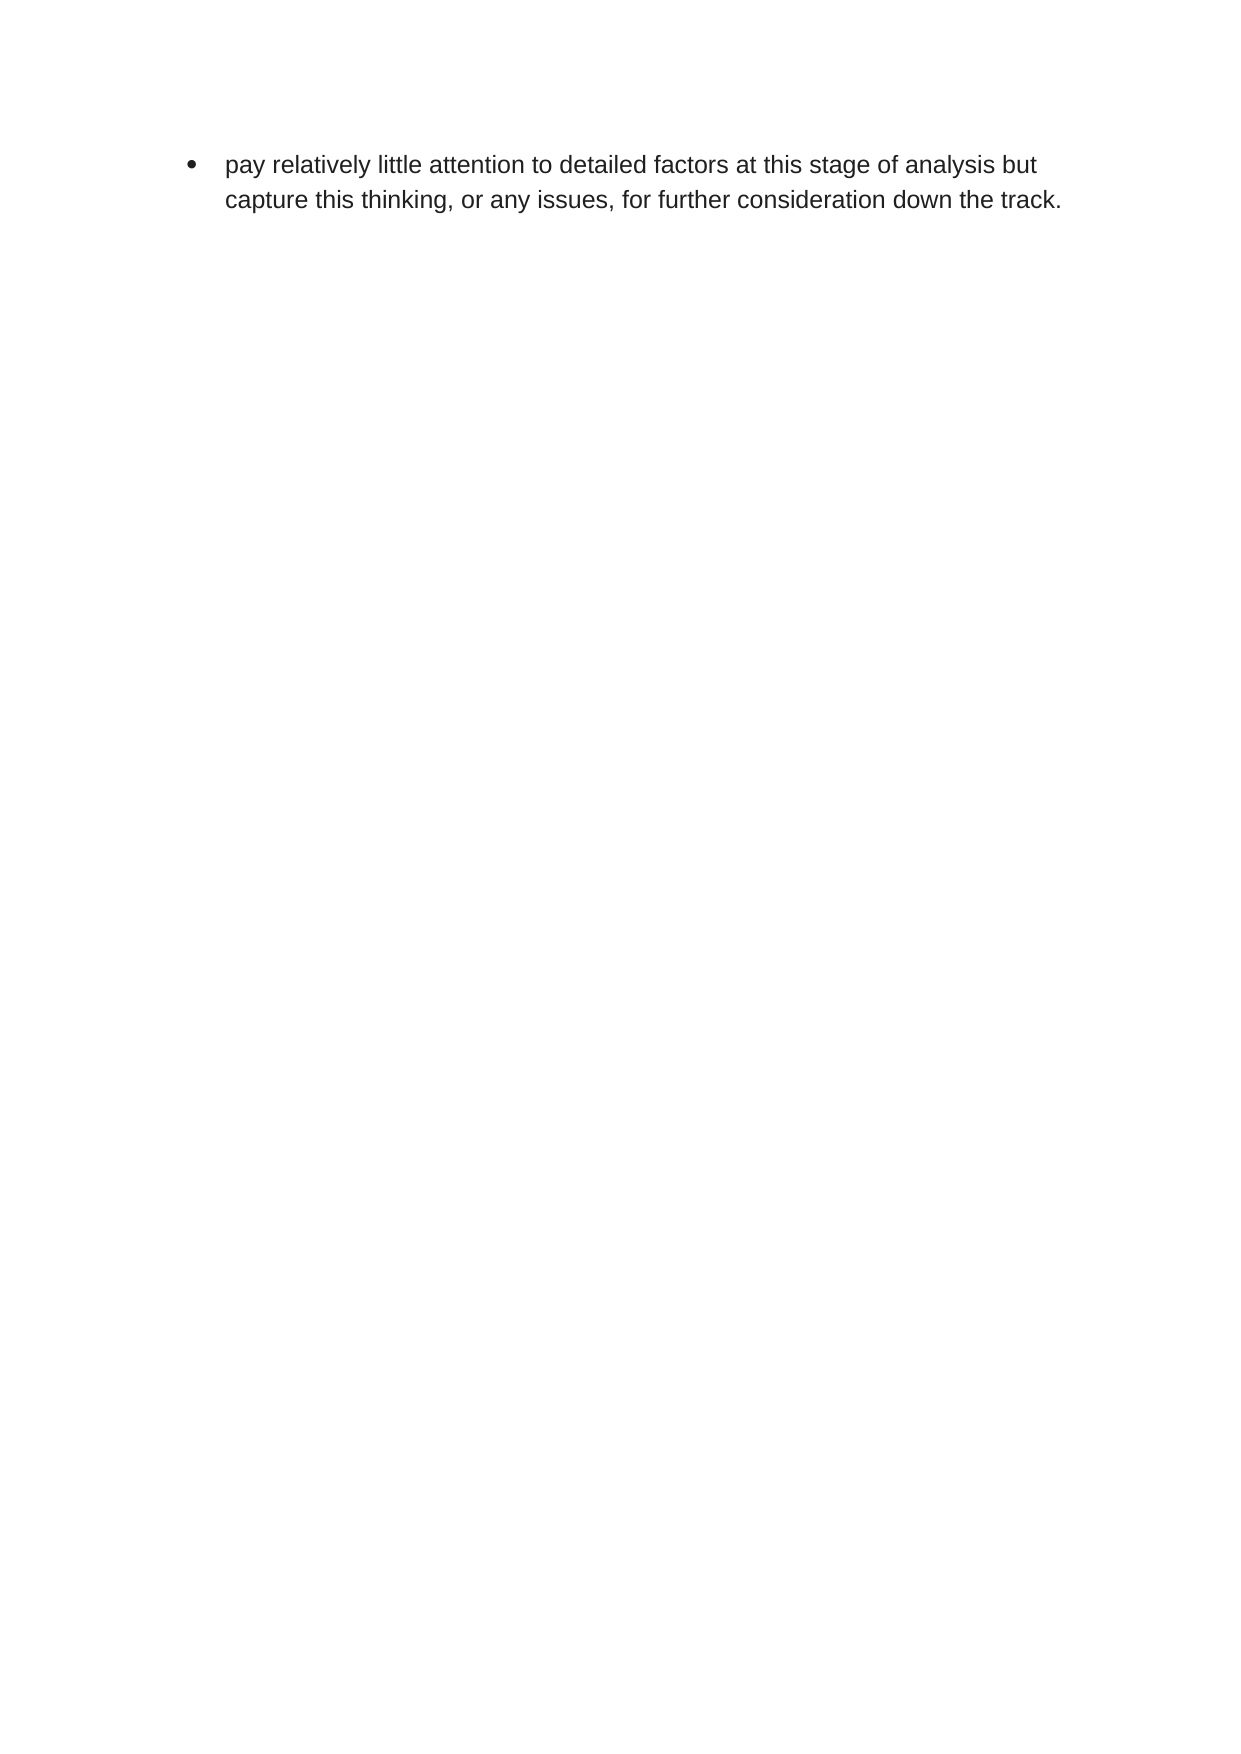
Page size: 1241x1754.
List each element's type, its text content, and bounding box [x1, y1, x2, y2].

list pay relatively little attention to detailed factors at this stage of analysis but capture this thinking, or any issues, for further consideration down the track. [187, 150, 1090, 213]
